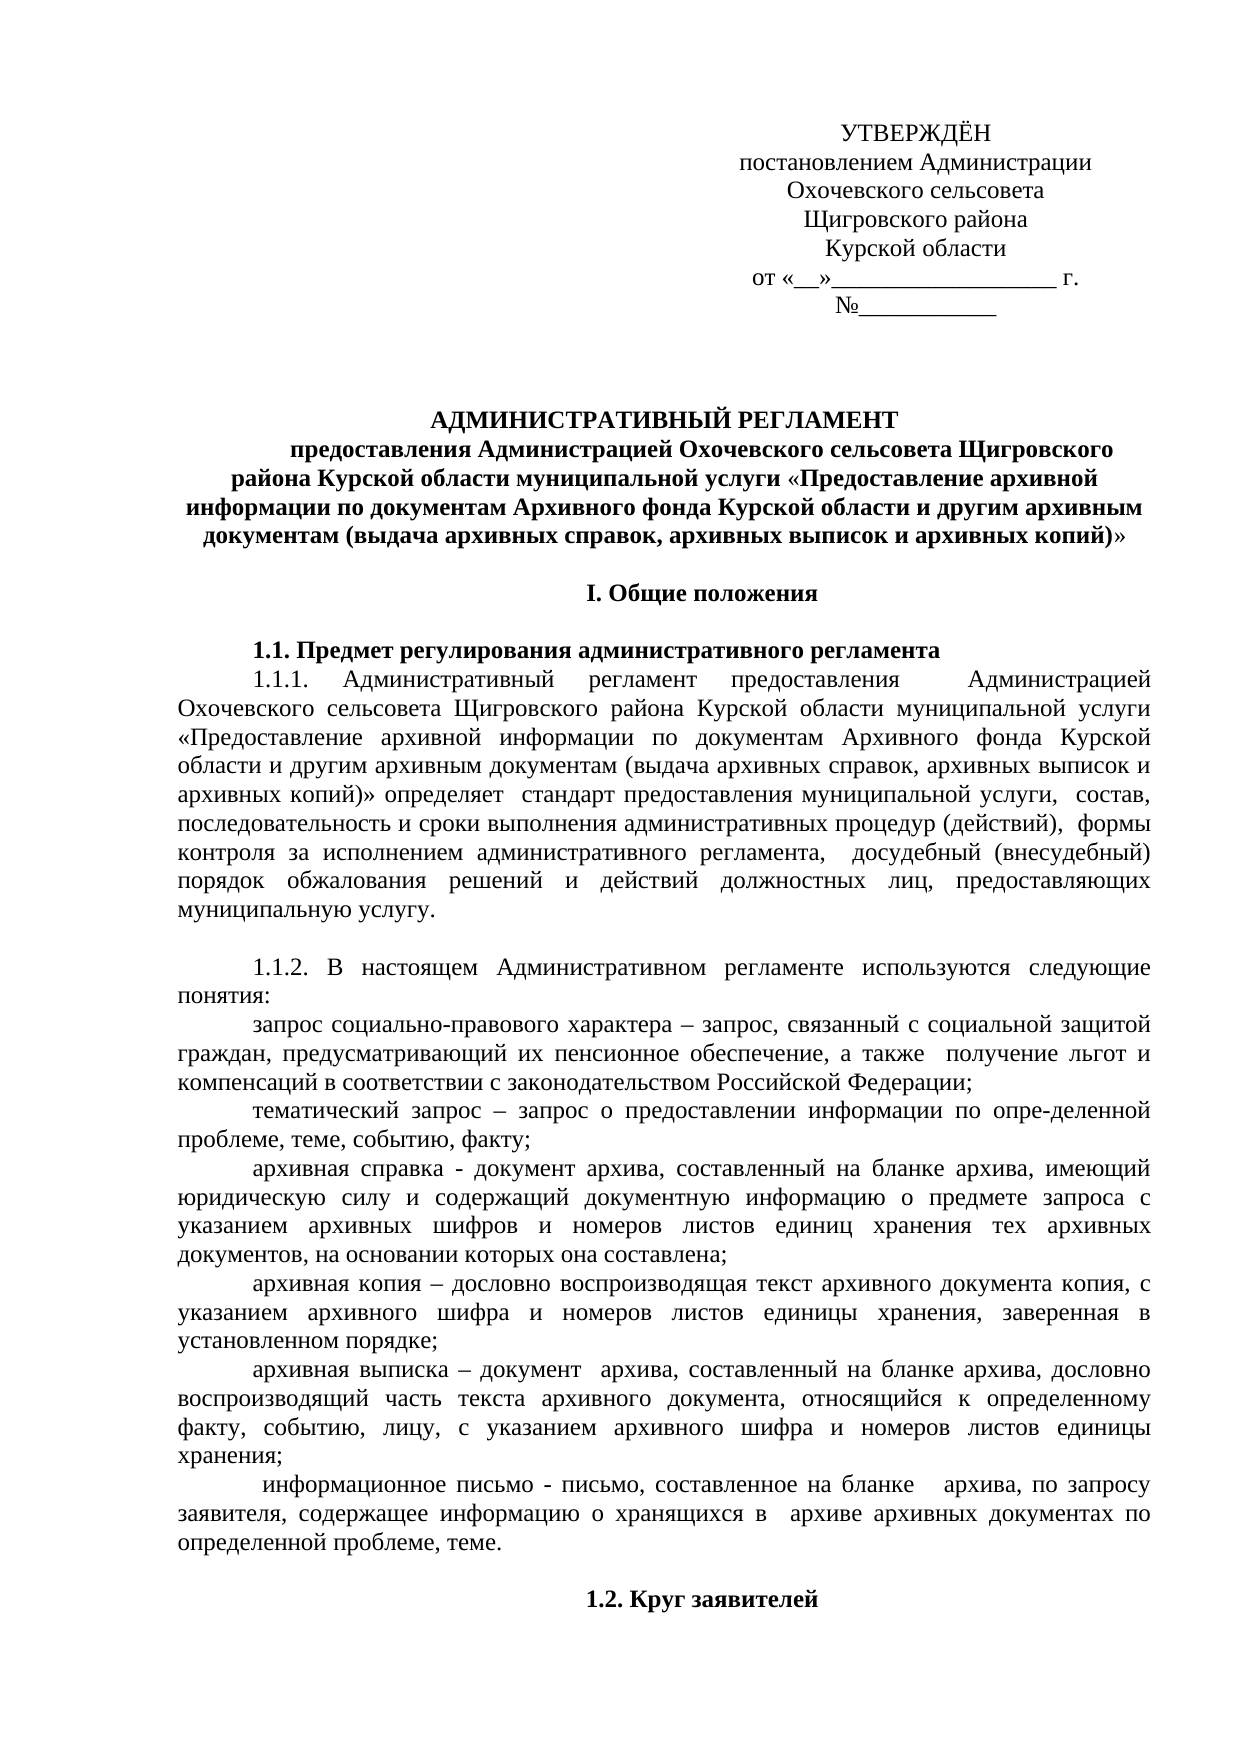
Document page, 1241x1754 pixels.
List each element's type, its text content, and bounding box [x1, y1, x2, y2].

text тематический запрос – запрос о предоставлении информации по опре-деленной проблеме, теме, событию, факту; [177, 1096, 1152, 1153]
text Курской области [679, 233, 1152, 262]
text от «__»__________________ г. [679, 262, 1152, 291]
text 1.1.2. В настоящем Административном регламенте используются следующие понятия: [177, 952, 1152, 1009]
text АДМИНИСТРАТИВНЫЙ РЕГЛАМЕНТ [177, 406, 1152, 434]
text архивная копия – дословно воспроизводящая текст архивного документа копия, с указанием архивного шифра и номеров листов единицы хранения, заверенная в установленном порядке; [177, 1268, 1152, 1354]
text архивная справка - документ архива, составленный на бланке архива, имеющий юридическую силу и содержащий документную информацию о предмете запроса с указанием архивных шифров и номеров листов единиц хранения тех архивных документов, на основании которых она составлена; [177, 1153, 1152, 1268]
text постановлением Администрации [679, 147, 1152, 176]
text архивная выписка – документ архива, составленный на бланке архива, дословно воспроизводящий часть текста архивного документа, относящийся к определенному факту, событию, лицу, с указанием архивного шифра и номеров листов единицы хранения; [177, 1354, 1152, 1469]
text запрос социально-правового характера – запрос, связанный с социальной защитой граждан, предусматривающий их пенсионное обеспечение, а также получение льгот и компенсаций в соответствии с законодательством Российской Федерации; [177, 1009, 1152, 1096]
text Щигровского района [679, 204, 1152, 233]
text предоставления Администрацией Охочевского сельсовета Щигровского района Курской области муниципальной услуги «Предоставление архивной информации по документам Архивного фонда Курской области и другим архивным документам (выдача архивных справок, архивных выписок и архивных копий)» [177, 434, 1152, 549]
text Охочевского сельсовета [679, 176, 1152, 204]
text 1.2. Круг заявителей [177, 1584, 1152, 1613]
text 1.1.1. Административный регламент предоставления Администрацией Охочевского сельсовета Щигровского района Курской области муниципальной услуги «Предоставление архивной информации по документам Архивного фонда Курской области и другим архивным документам (выдача архивных справок, архивных выписок и архивных копий)» определяет стандарт предоставления муниципальной услуги, состав, последовательность и сроки выполнения административных процедур (действий), формы контроля за исполнением административного регламента, досудебный (внесудебный) порядок обжалования решений и действий должностных лиц, предоставляющих муниципальную услугу. [177, 664, 1152, 923]
text УТВЕРЖДЁН [679, 118, 1152, 147]
text І. Общие положения [177, 578, 1152, 607]
text 1.1. Предмет регулирования административного регламента [177, 636, 1152, 664]
text информационное письмо - письмо, составленное на бланке архива, по запросу заявителя, содержащее информацию о хранящихся в архиве архивных документах по определенной проблеме, теме. [177, 1469, 1152, 1556]
text №___________ [679, 291, 1152, 319]
